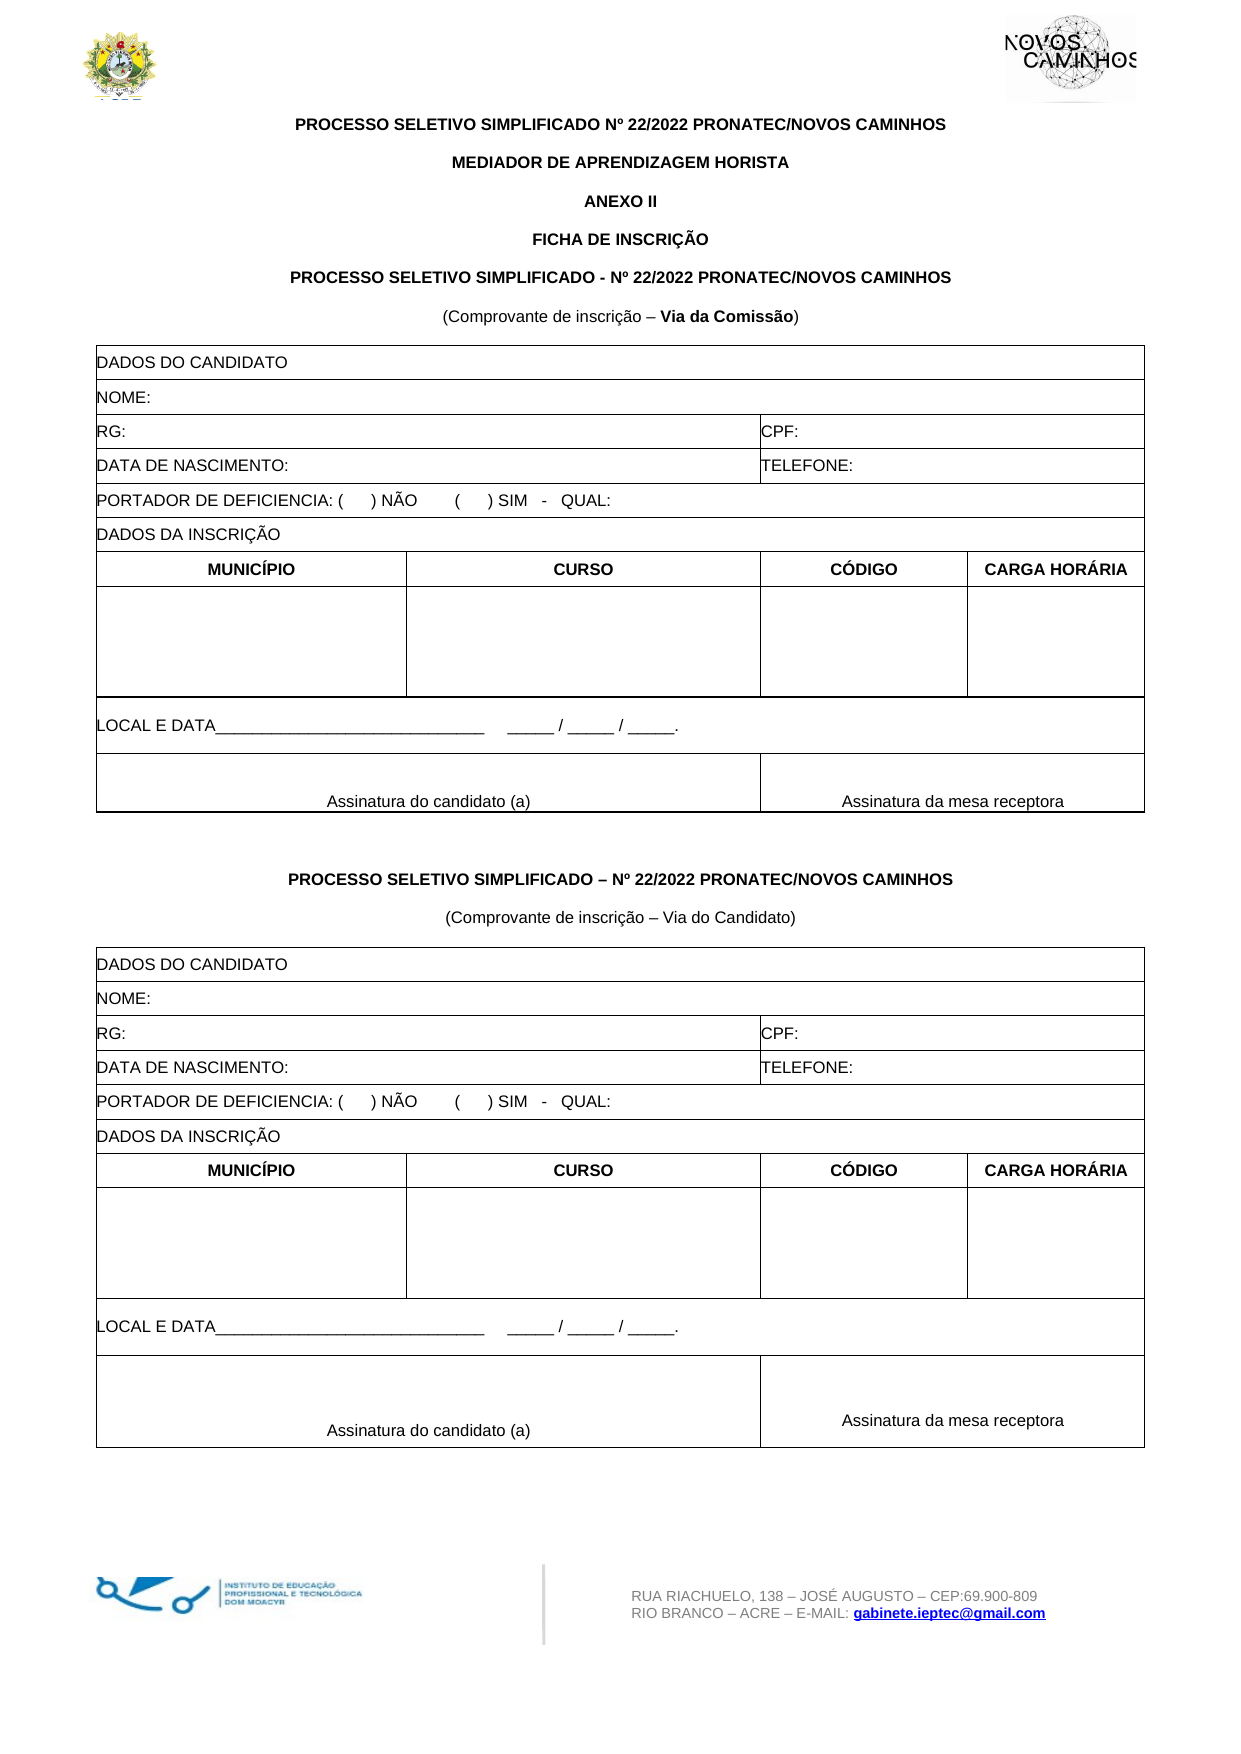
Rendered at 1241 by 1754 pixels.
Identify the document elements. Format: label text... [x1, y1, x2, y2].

table_cell PORTADOR DE DEFICIENCIA: ( ) NÃO ( ) SIM - QUAL: [97, 484, 1144, 517]
text PROCESSO SELETIVO SIMPLIFICADO Nº 22/2022 PRONATEC/NOVOS CAMINHOS [89, 115, 1152, 134]
table_cell DATA DE NASCIMENTO: [97, 1051, 760, 1084]
table_cell MUNICÍPIO [97, 552, 406, 586]
table_cell [97, 587, 406, 696]
table_cell [407, 587, 760, 696]
text (Comprovante de inscrição – Via do Candidato) [89, 908, 1152, 927]
table_cell NOME: [97, 982, 1144, 1015]
table_header DADOS DO CANDIDATO [97, 948, 1144, 981]
text MEDIADOR DE APRENDIZAGEM HORISTA [89, 153, 1152, 172]
table_cell CURSO [407, 552, 760, 586]
picture [82, 32, 159, 100]
table_cell CPF: [761, 415, 1144, 448]
table_cell Assinatura do candidato (a) [97, 1356, 760, 1447]
table_cell LOCAL E DATA_____________________________ _____ / _____ / _____. [97, 698, 1144, 753]
text (Comprovante de inscrição – Via da Comissão) [89, 307, 1152, 326]
text ANEXO II [89, 192, 1152, 211]
table_cell TELEFONE: [761, 1051, 1144, 1084]
table_cell CPF: [761, 1016, 1144, 1050]
table_cell [761, 1188, 967, 1298]
table_cell LOCAL E DATA_____________________________ _____ / _____ / _____. [97, 1299, 1144, 1355]
table_header DADOS DO CANDIDATO [97, 346, 1144, 379]
table_cell CÓDIGO [761, 552, 967, 586]
table_cell [968, 1188, 1144, 1298]
table_cell DADOS DA INSCRIÇÃO [97, 518, 1144, 551]
table_cell CARGA HORÁRIA [968, 552, 1144, 586]
table_cell [97, 1188, 406, 1298]
table_cell Assinatura do candidato (a) [97, 754, 760, 811]
table_cell PORTADOR DE DEFICIENCIA: ( ) NÃO ( ) SIM - QUAL: [97, 1085, 1144, 1118]
table_cell RG: [97, 1016, 760, 1050]
table_cell DADOS DA INSCRIÇÃO [97, 1120, 1144, 1153]
table_cell TELEFONE: [761, 449, 1144, 482]
table_cell Assinatura da mesa receptora [761, 754, 1144, 811]
picture [88, 1577, 386, 1648]
table_cell [968, 587, 1144, 696]
table_cell Assinatura da mesa receptora [761, 1356, 1144, 1447]
table_cell MUNICÍPIO [97, 1154, 406, 1187]
table_cell CÓDIGO [761, 1154, 967, 1187]
table_cell NOME: [97, 380, 1144, 414]
text PROCESSO SELETIVO SIMPLIFICADO – Nº 22/2022 PRONATEC/NOVOS CAMINHOS [89, 870, 1152, 889]
table_cell CURSO [407, 1154, 760, 1187]
table_cell [407, 1188, 760, 1298]
text FICHA DE INSCRIÇÃO [89, 230, 1152, 249]
table_cell [761, 587, 967, 696]
text PROCESSO SELETIVO SIMPLIFICADO - Nº 22/2022 PRONATEC/NOVOS CAMINHOS [89, 268, 1152, 287]
table_cell RG: [97, 415, 760, 448]
table_cell DATA DE NASCIMENTO: [97, 449, 760, 482]
picture [1005, 15, 1137, 103]
table_cell CARGA HORÁRIA [968, 1154, 1144, 1187]
